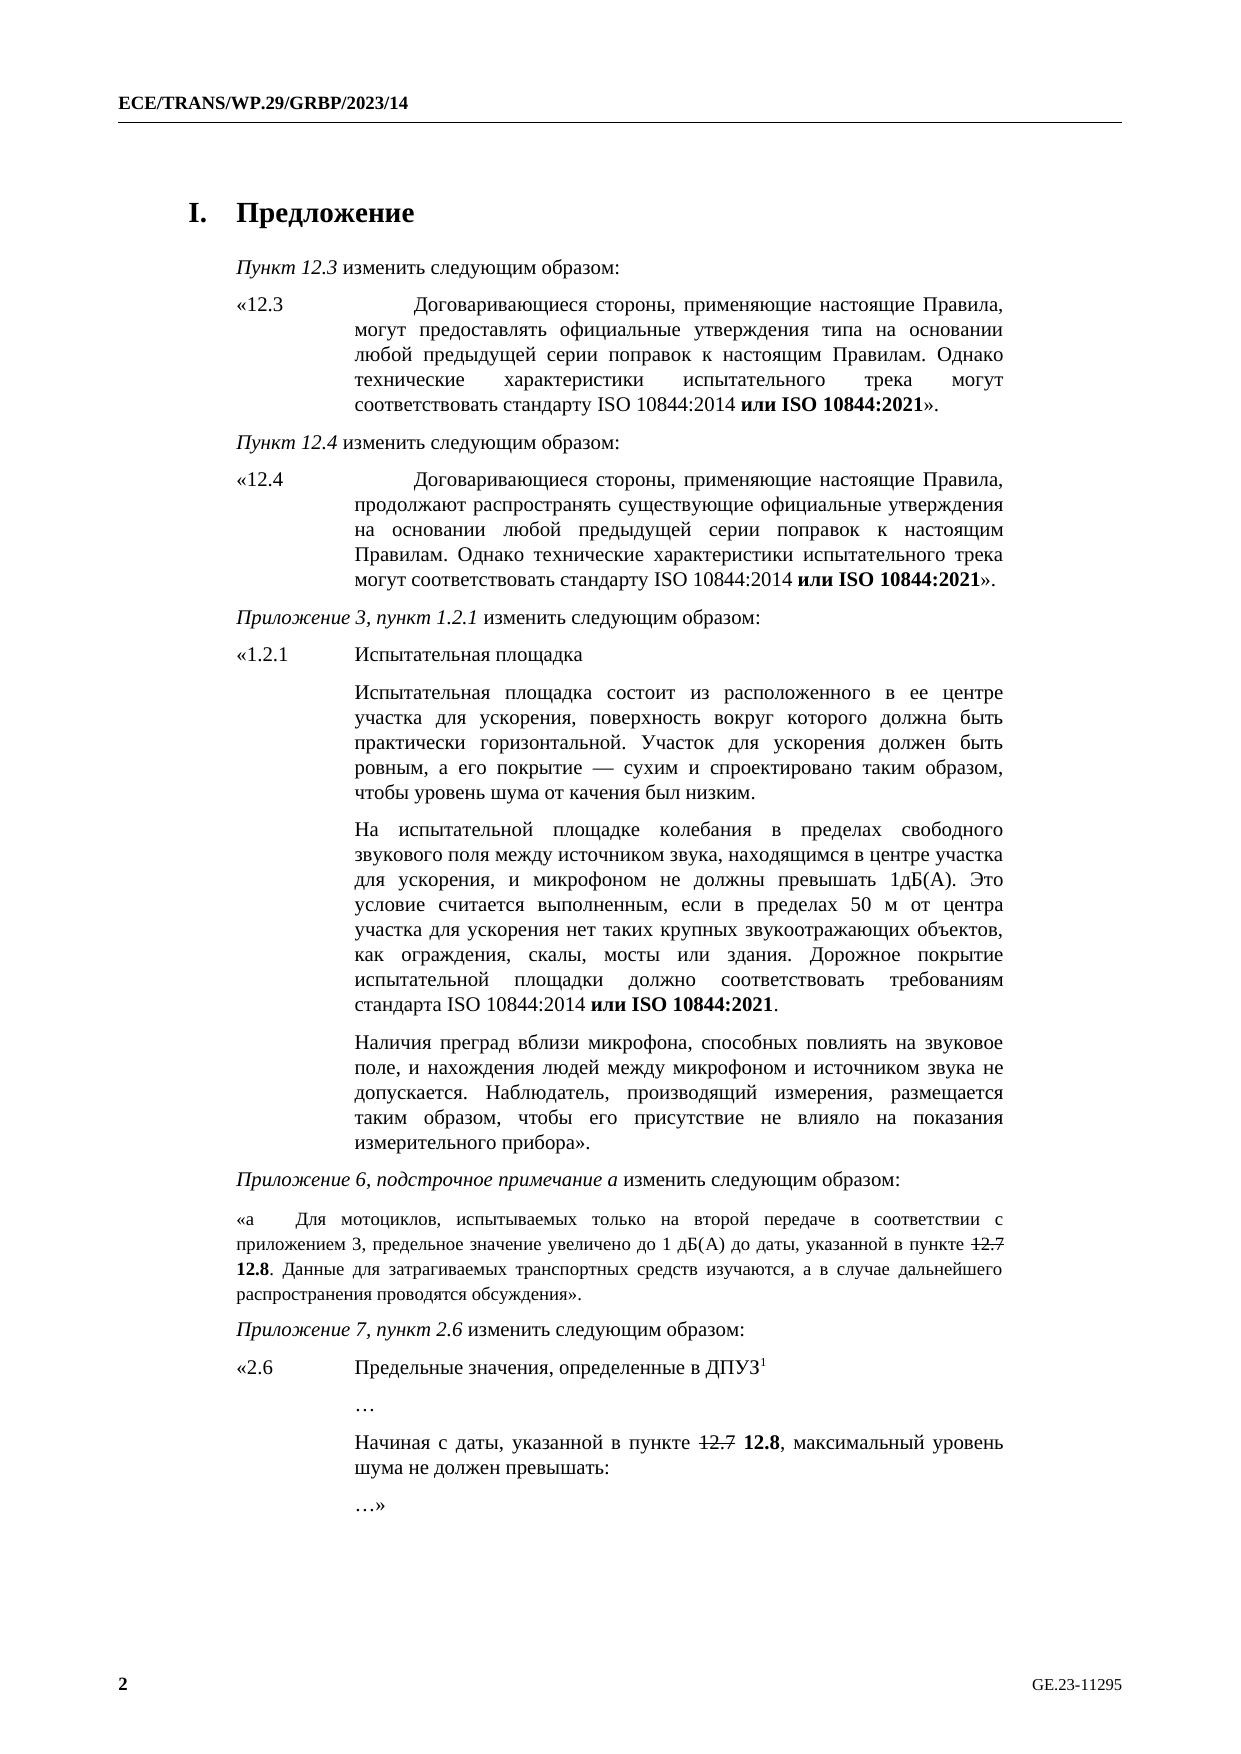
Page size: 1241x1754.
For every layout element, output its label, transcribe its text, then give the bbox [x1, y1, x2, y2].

text «a Для мотоциклов, испытываемых только на второй передаче в соответствии с приложением 3, предельное значение увеличено до 1 дБ(A) до даты, указанной в пункте 12.7 12.8. Данные для затрагиваемых транспортных средств изучаются, а в случае дальнейшего распространения проводятся обсуждения». [236, 1204, 1004, 1304]
text Наличия преград вблизи микрофона, способных повлиять на звуковое поле, и нахождения людей между микрофоном и источником звука не допускается. Наблюдатель, производящий измерения, размещается таким образом, чтобы его присутствие не влияло на показания измерительного прибора». [354, 1029, 1004, 1154]
text Начиная с даты, указанной в пункте 12.7 12.8, максимальный уровень шума не должен превышать: [354, 1429, 1004, 1479]
text Испытательная площадка состоит из расположенного в ее центре участка для ускорения, поверхность вокруг которого должна быть практически горизонтальной. Участок для ускорения должен быть ровным, а его покрытие — сухим и спроектировано таким образом, чтобы уровень шума от качения был низким. [354, 679, 1004, 804]
text I. Предложение [118, 198, 1004, 229]
text Приложение 3, пункт 1.2.1 изменить следующим образом: [236, 604, 1004, 629]
text На испытательной площадке колебания в пределах свободного звукового поля между источником звука, находящимся в центре участка для ускорения, и микрофоном не должны превышать 1дБ(A). Это условие считается выполненным, если в пределах 50 м от центра участка для ускорения нет таких крупных звукоотражающих объектов, как ограждения, скалы, мосты или здания. Дорожное покрытие испытательной площадки должно соответствовать требованиям стандарта ISO 10844:2014 или ISO 10844:2021. [354, 816, 1004, 1016]
text … [354, 1391, 1004, 1416]
text «1.2.1 Испытательная площадка [236, 641, 1004, 666]
text «2.6 Предельные значения, определенные в ДПУЗ1 [236, 1354, 1004, 1379]
text «12.4 Договаривающиеся стороны, применяющие настоящие Правила, продолжают распространять существующие официальные утверждения на основании любой предыдущей серии поправок к настоящим Правилам. Однако технические характеристики испытательного трека могут соответствовать стандарту ISO 10844:2014 или ISO 10844:2021». [236, 466, 1004, 591]
text Приложение 6, подстрочное примечание a изменить следующим образом: [236, 1166, 1004, 1191]
text Приложение 7, пункт 2.6 изменить следующим образом: [236, 1316, 1004, 1341]
text «12.3 Договаривающиеся стороны, применяющие настоящие Правила, могут предоставлять официальные утверждения типа на основании любой предыдущей серии поправок к настоящим Правилам. Однако технические характеристики испытательного трека могут соответствовать стандарту ISO 10844:2014 или ISO 10844:2021». [236, 291, 1004, 416]
text Пункт 12.3 изменить следующим образом: [236, 254, 1004, 279]
text Пункт 12.4 изменить следующим образом: [236, 429, 1004, 454]
text …» [354, 1491, 1004, 1516]
